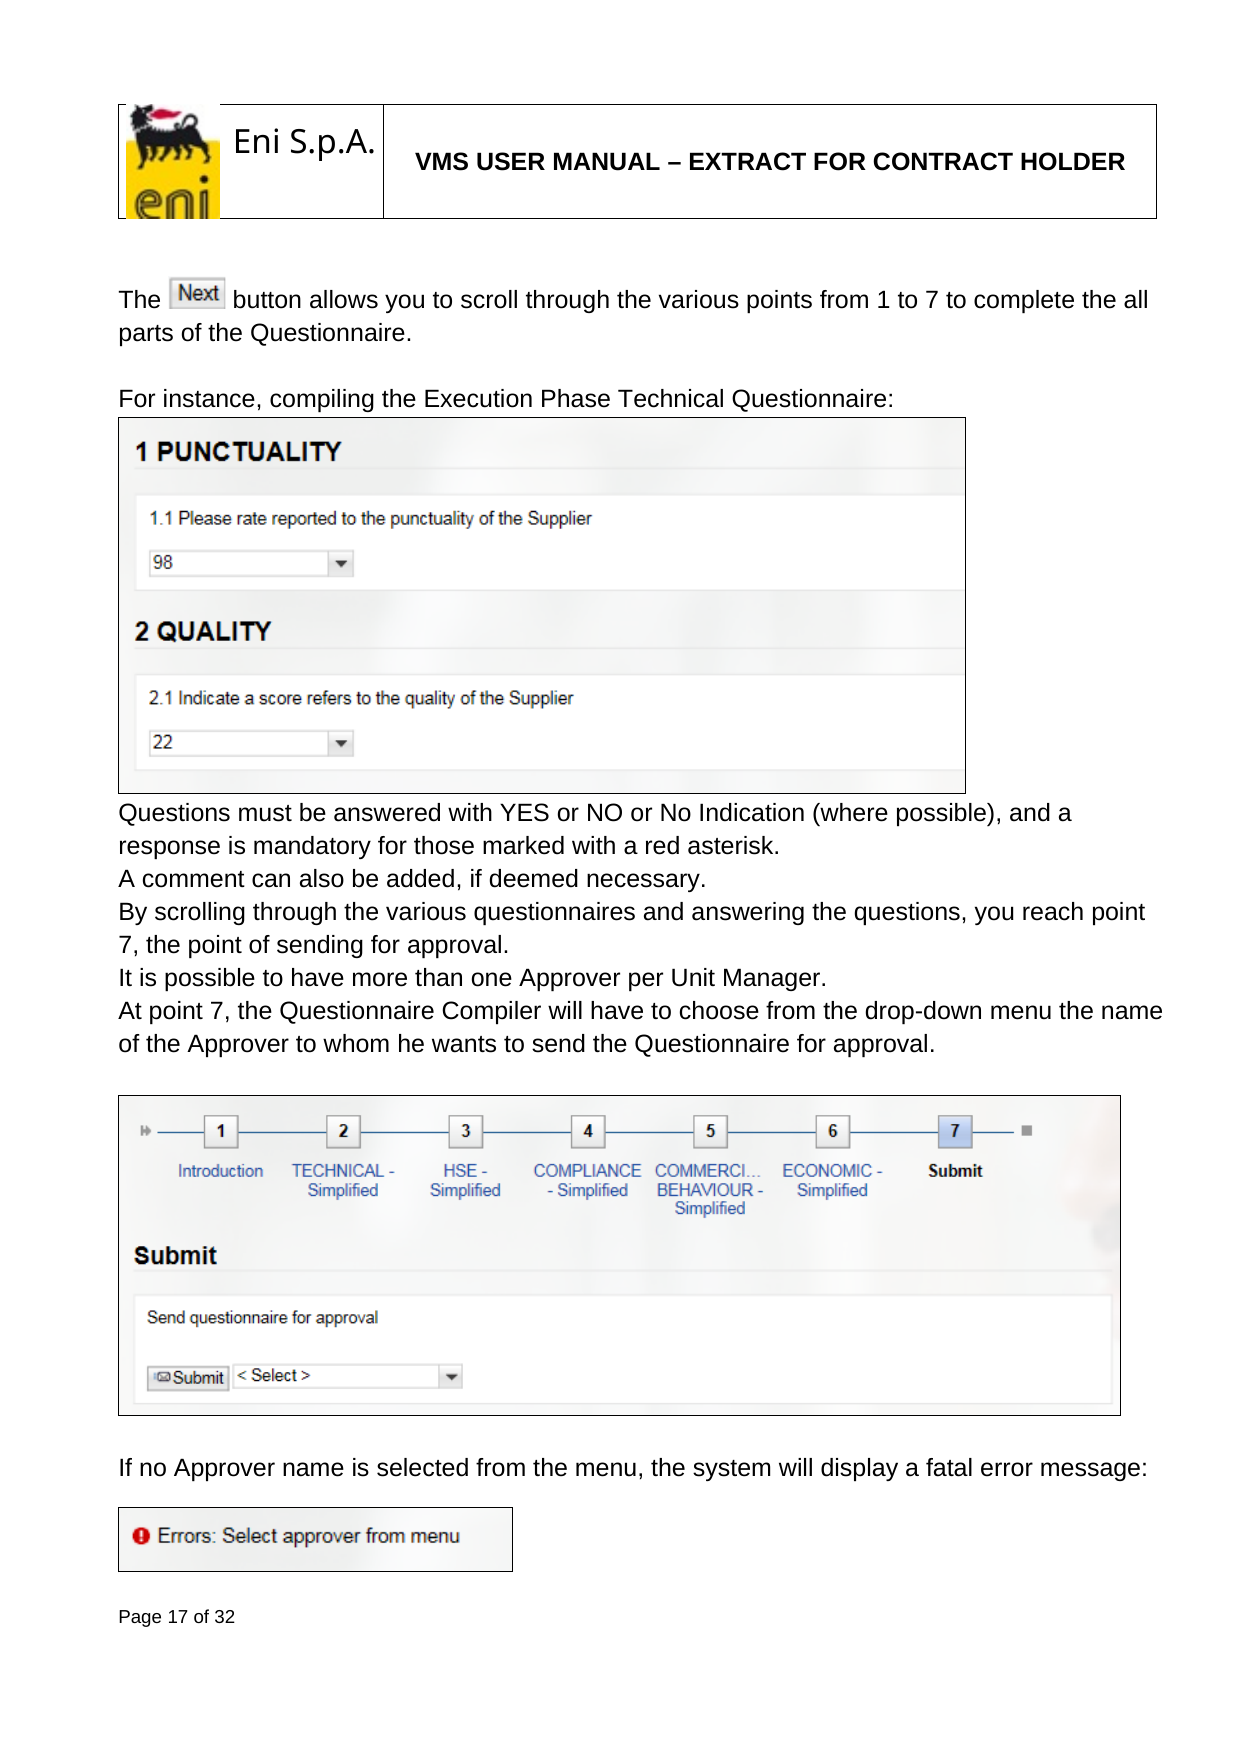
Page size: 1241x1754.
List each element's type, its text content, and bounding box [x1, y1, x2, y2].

list At point 7, the Questionnaire Compiler will have to choose from the drop-down menu the name of the Approver to whom he wants to send the Questionnaire for approval. [118, 996, 1167, 1058]
picture [119, 1096, 1120, 1415]
picture [119, 1508, 512, 1571]
picture [126, 104, 220, 219]
list For instance, compiling the Execution Phase Technical Questionnaire: [118, 384, 1167, 412]
picture [119, 418, 965, 793]
list By scrolling through the various questionnaires and answering the questions, you reach point 7, the point of sending for approval. [118, 897, 1167, 959]
list If no Approver name is selected from the menu, the system will display a fatal error message: [118, 1453, 1167, 1482]
list A comment can also be added, if deemed necessary. [118, 864, 1167, 893]
picture [168, 276, 226, 309]
list The button allows you to scroll through the various points from 1 to 7 to complete the all parts of the Questionnaire. [118, 277, 1167, 346]
list Questions must be answered with YES or NO or No Indication (where possible), and a response is mandatory for those marked with a red asterisk. [118, 798, 1167, 860]
list It is possible to have more than one Approver per Unit Manager. [118, 963, 1167, 992]
